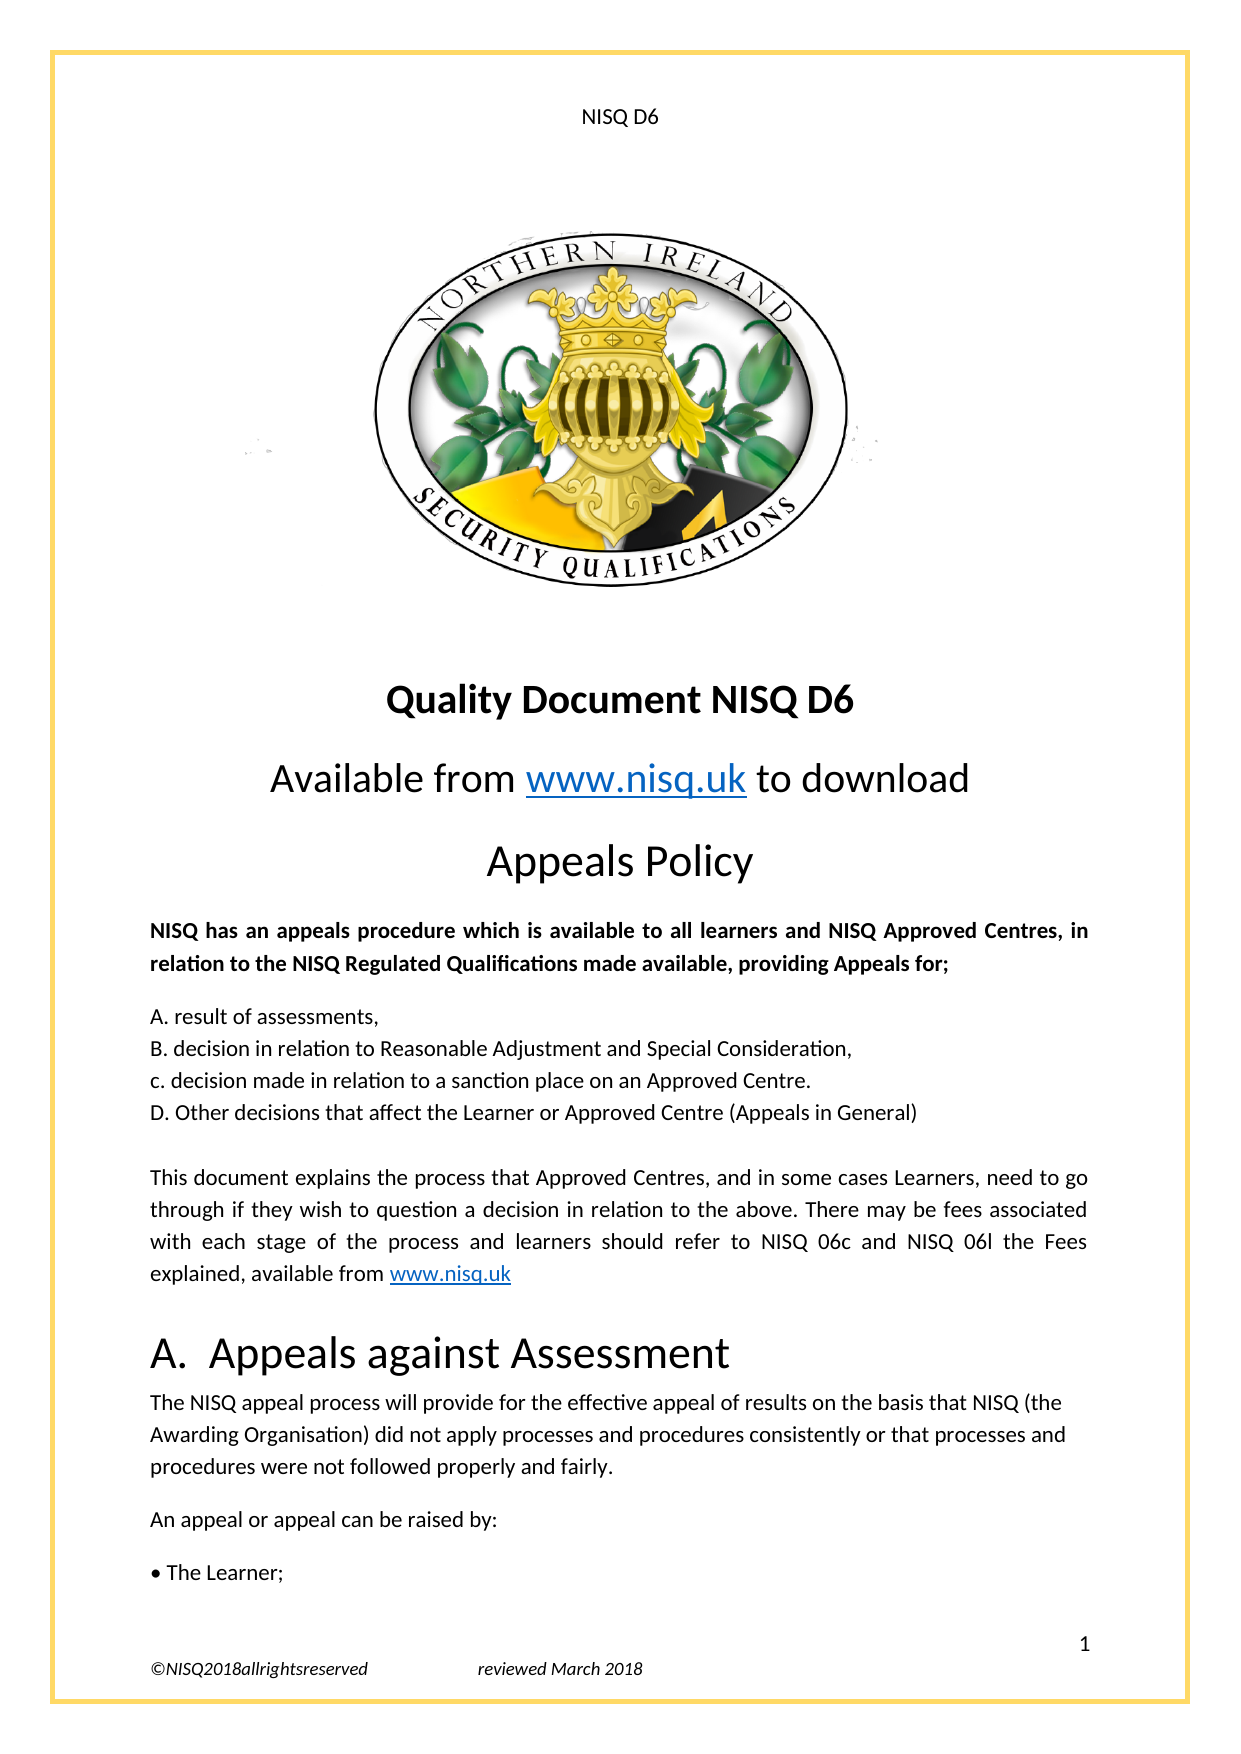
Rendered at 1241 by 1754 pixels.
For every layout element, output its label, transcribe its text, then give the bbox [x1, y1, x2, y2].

text The NISQ appeal process will provide for the effective appeal of results on the basis that NISQ (the Awarding Organisation) did not apply processes and procedures consistently or that processes and procedures were not followed properly and fairly. [150, 1388, 1090, 1480]
text B. decision in relation to Reasonable Adjustment and Special Consideration, [150, 1034, 1090, 1062]
text This document explains the process that Approved Centres, and in some cases Learners, need to go through if they wish to question a decision in relation to the above. There may be fees associated with each stage of the process and learners should refer to NISQ 06c and NISQ 06l the Fees explained, available from www.nisq.uk [150, 1163, 1090, 1287]
text NISQ has an appeals procedure which is available to all learners and NISQ Approved Centres, in relation to the NISQ Regulated Qualifications made available, providing Appeals for; [150, 917, 1090, 977]
text A. Appeals against Assessment [150, 1324, 1090, 1380]
text An appeal or appeal can be raised by: [150, 1505, 1090, 1533]
text D. Other decisions that affect the Learner or Approved Centre (Appeals in General) [150, 1098, 1090, 1126]
text Available from www.nisq.uk to download [150, 752, 1090, 803]
text Quality Document NISQ D6 [150, 673, 1090, 724]
text Appeals Policy [150, 832, 1090, 887]
text A. result of assessments, [150, 1002, 1090, 1030]
text c. decision made in relation to a sanction place on an Approved Centre. [150, 1066, 1090, 1094]
text • The Learner; [150, 1558, 1090, 1586]
picture [245, 150, 995, 648]
